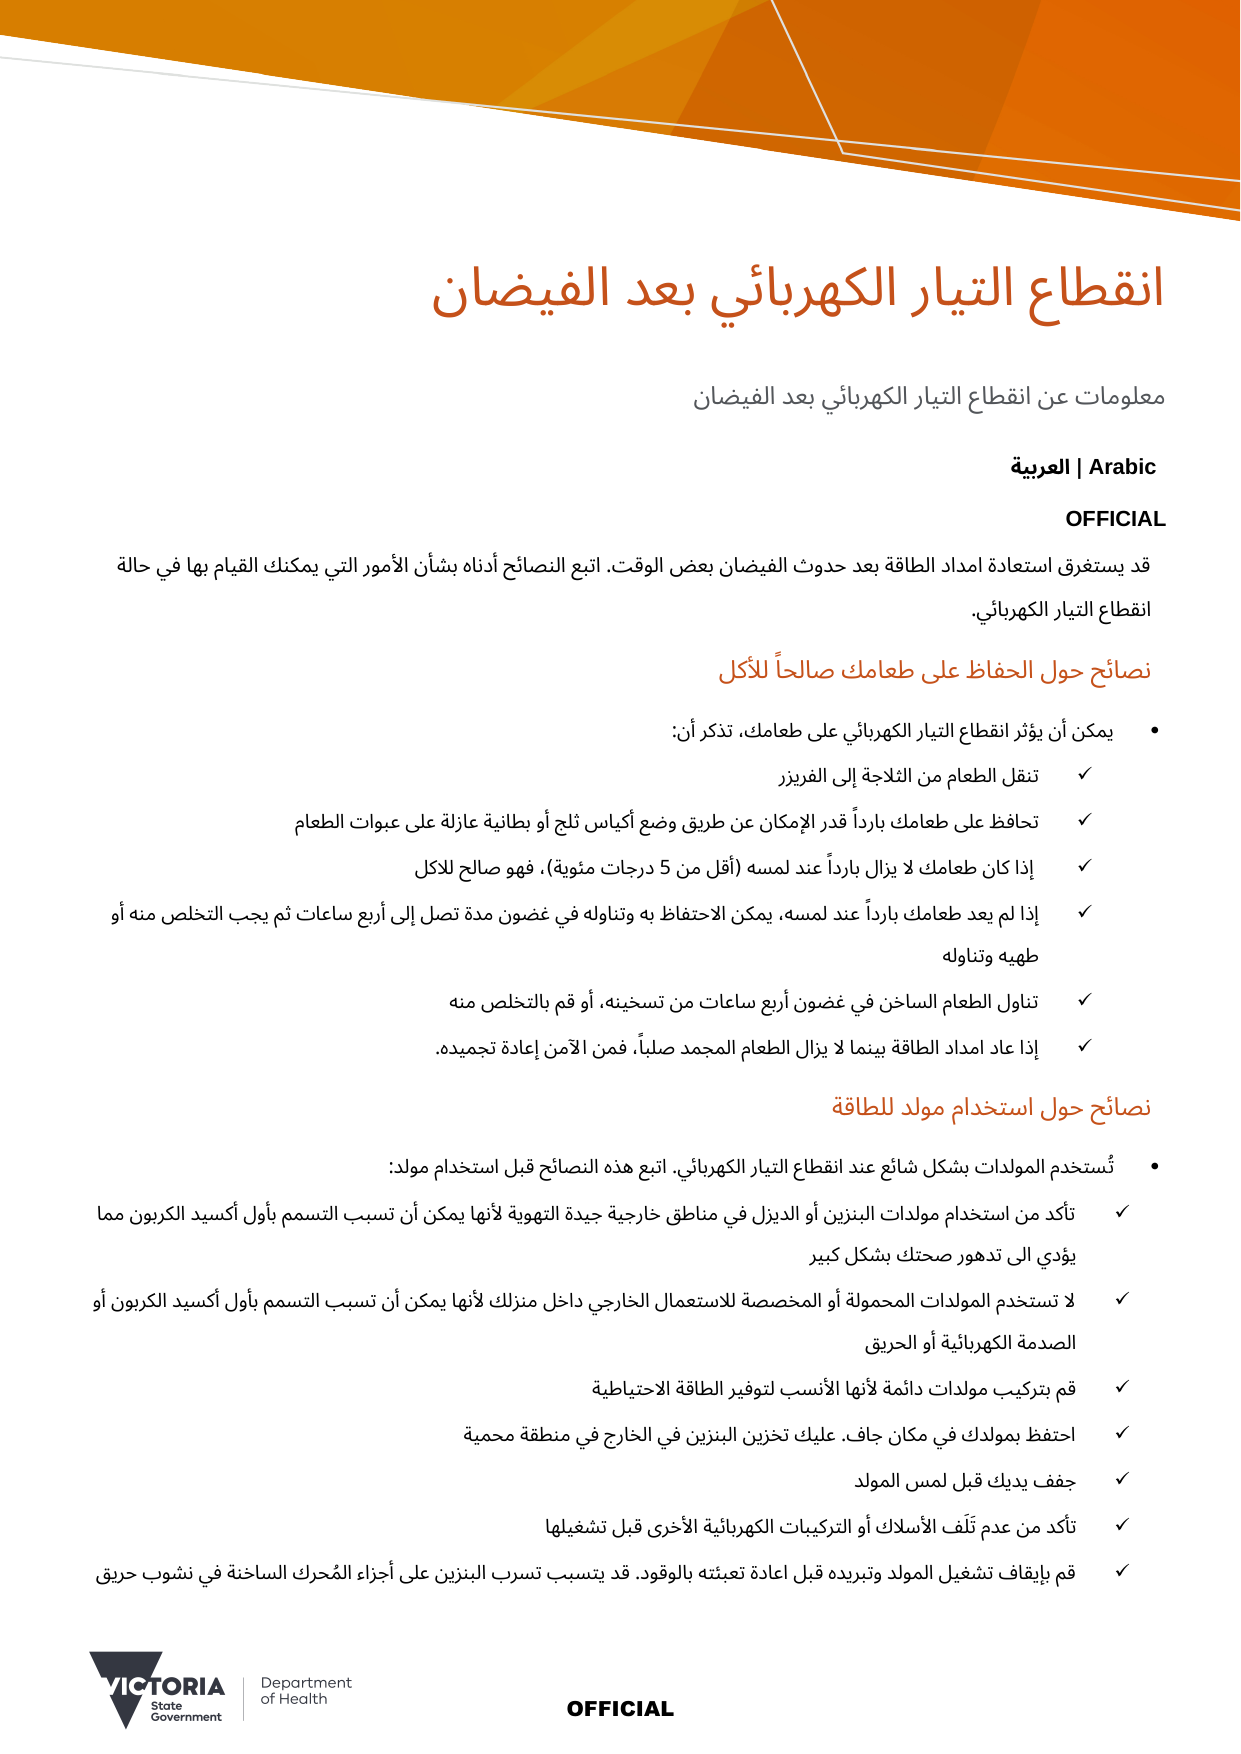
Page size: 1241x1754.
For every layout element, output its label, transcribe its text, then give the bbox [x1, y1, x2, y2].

list جفف يديك قبل لمس المولد [89, 1460, 1114, 1502]
subtitle نصائح حول الحفاظ على طعامك صالحاً للأكل [89, 644, 1152, 697]
list إذا عاد امداد الطاقة بينما لا يزال الطعام المجمد صلباً، فمن الآمن إعادة تجميده. [89, 1027, 1077, 1069]
list إذا لم يعد طعامك بارداً عند لمسه، يمكن الاحتفاظ به وتناوله في غضون مدة تصل إلى أربع ساعات ثم يجب التخلص منه أو طهيه وتناوله [89, 893, 1077, 977]
list إذا كان طعامك لا يزال بارداً عند لمسه (أقل من 5 درجات مئوية)، فهو صالح للاكل [89, 848, 1077, 889]
list تنقل الطعام من الثلاجة إلى الفريزر [89, 756, 1077, 797]
list لا تستخدم المولدات المحمولة أو المخصصة للاستعمال الخارجي داخل منزلك لأنها يمكن أن تسبب التسمم بأول أكسيد الكربون أو الصدمة الكهربائية أو الحريق [89, 1280, 1114, 1364]
list احتفظ بمولدك في مكان جاف. عليك تخزين البنزين في الخارج في منطقة محمية [89, 1414, 1114, 1456]
table_cell Arabic | العربية OFFICIAL [89, 446, 1240, 544]
picture [0, 0, 1241, 225]
list تأكد من عدم تَلَف الأسلاك أو التركيبات الكهربائية الأخرى قبل تشغيلها [89, 1506, 1114, 1548]
picture [0, 1606, 1241, 1754]
list يمكن أن يؤثر انقطاع التيار الكهربائي على طعامك، تذكر أن: [89, 710, 1152, 752]
text قد يستغرق استعادة امداد الطاقة بعد حدوث الفيضان بعض الوقت. اتبع النصائح أدناه بشأن الأمور التي يمكنك القيام بها في حالة انقطاع التيار الكهربائي. [89, 544, 1152, 632]
list قم بإيقاف تشغيل المولد وتبريده قبل اعادة تعبئته بالوقود. قد يتسبب تسرب البنزين على أجزاء المُحرك الساخنة في نشوب حريق [89, 1552, 1114, 1594]
table_header انقطاع التيار الكهربائي بعد الفيضان [89, 71, 1240, 370]
table_cell معلومات عن انقطاع التيار الكهربائي بعد الفيضان [89, 370, 1240, 446]
subtitle نصائح حول استخدام مولد للطاقة [89, 1081, 1152, 1134]
list تناول الطعام الساخن في غضون أربع ساعات من تسخينه، أو قم بالتخلص منه [89, 981, 1077, 1023]
list تُستخدم المولدات بشكل شائع عند انقطاع التيار الكهربائي. اتبع هذه النصائح قبل استخدام مولد: [89, 1147, 1152, 1188]
list تحافظ على طعامك بارداً قدر الإمكان عن طريق وضع أكياس ثلج أو بطانية عازلة على عبوات الطعام [89, 802, 1077, 843]
list قم بتركيب مولدات دائمة لأنها الأنسب لتوفير الطاقة الاحتياطية [89, 1368, 1114, 1410]
list تأكد من استخدام مولدات البنزين أو الديزل في مناطق خارجية جيدة التهوية لأنها يمكن أن تسبب التسمم بأول أكسيد الكربون مما يؤدي الى تدهور صحتك بشكل كبير [89, 1193, 1114, 1276]
